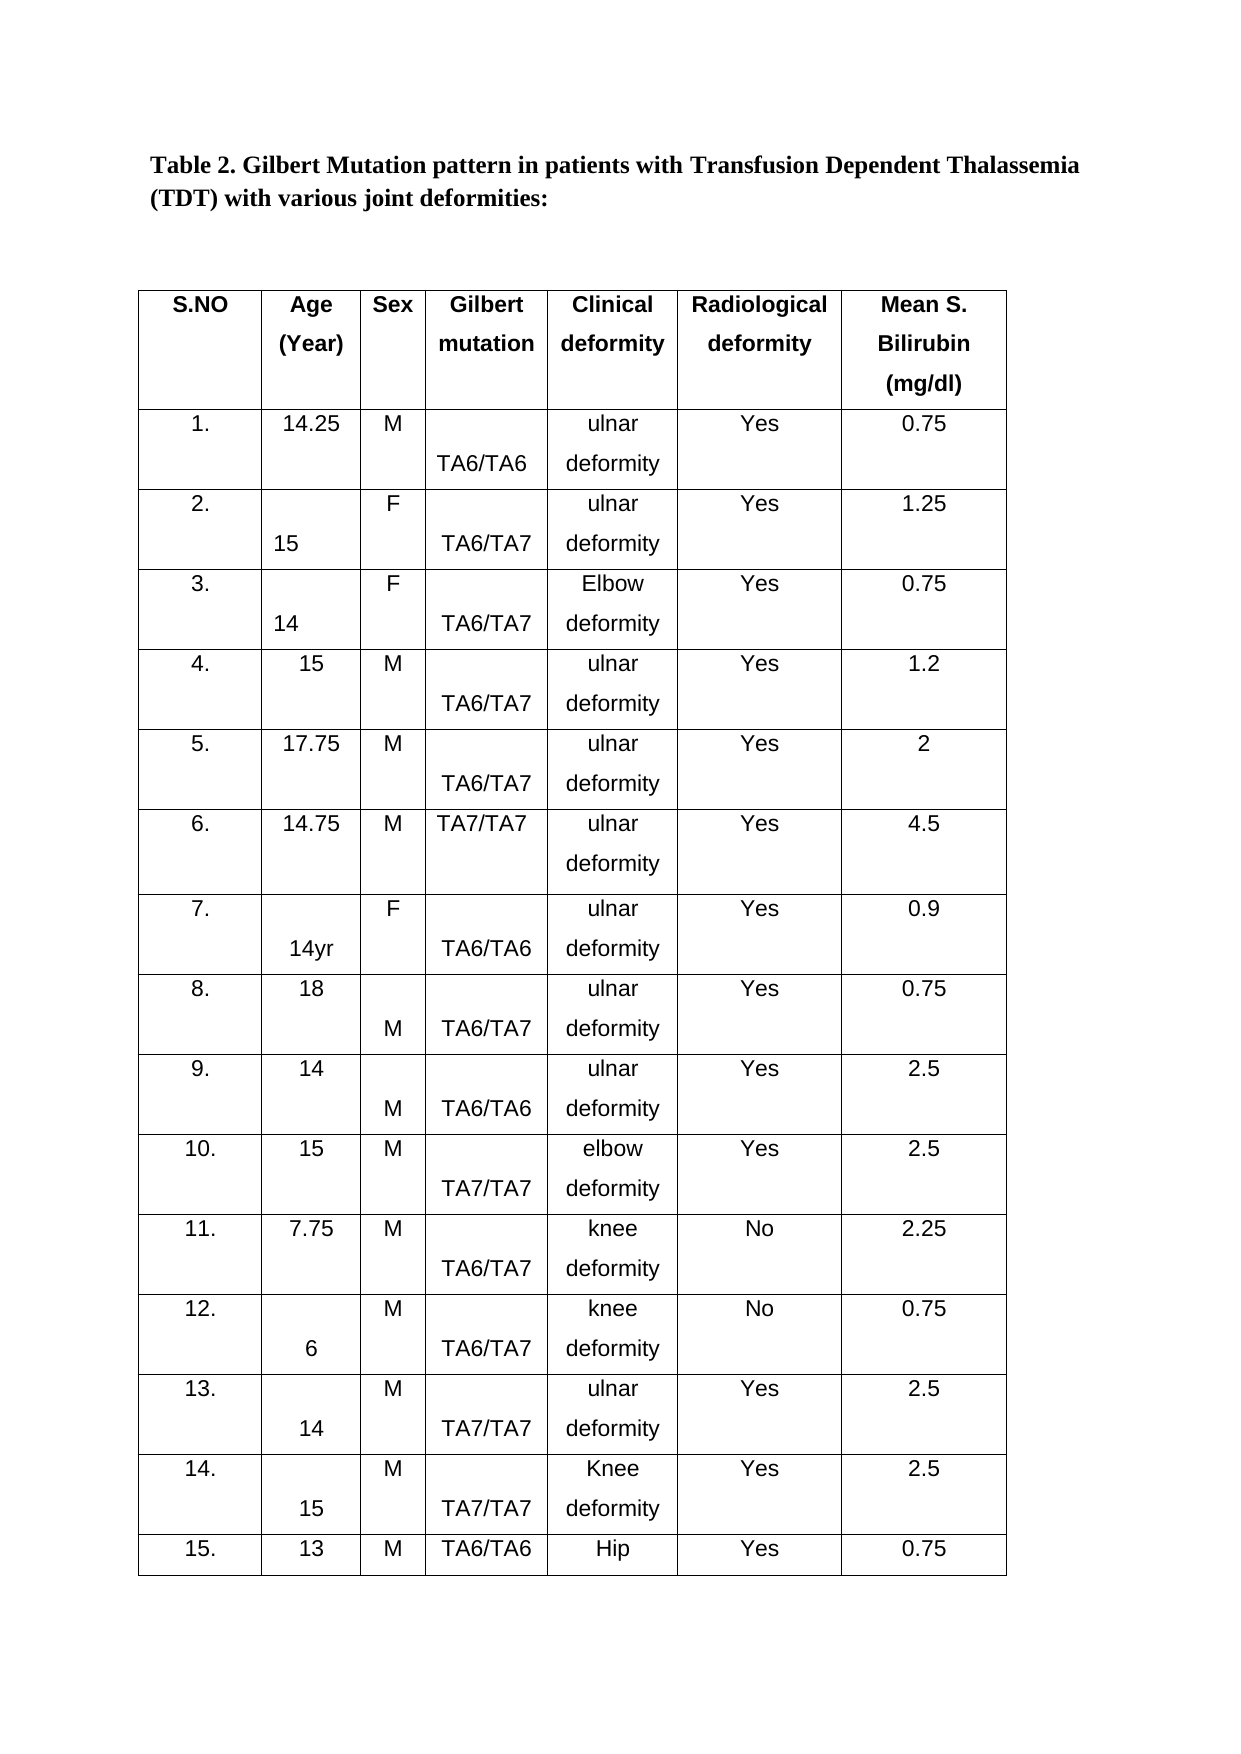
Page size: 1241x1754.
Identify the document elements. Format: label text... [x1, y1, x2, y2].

table_cell M [361, 1215, 425, 1294]
table_cell 1.25 [842, 490, 1006, 569]
table_cell TA6/TA7 [426, 730, 547, 809]
table_cell TA6/TA7 [426, 1215, 547, 1294]
table_cell Yes [678, 730, 841, 809]
table_cell 0.75 [842, 1295, 1006, 1374]
table_cell 3. [139, 570, 261, 649]
table_cell 14 [262, 570, 360, 649]
table_cell ulnar deformity [548, 810, 677, 894]
table_cell No [678, 1215, 841, 1294]
table_cell 2. [139, 490, 261, 569]
table_cell 5. [139, 730, 261, 809]
table_cell TA6/TA7 [426, 1295, 547, 1374]
table_cell TA6/TA7 [426, 650, 547, 729]
table_cell M [361, 730, 425, 809]
table_cell M [361, 810, 425, 894]
table_cell Elbow deformity [548, 570, 677, 649]
table_cell 1.2 [842, 650, 1006, 729]
table_cell Yes [678, 570, 841, 649]
table_cell Knee deformity [548, 1455, 677, 1534]
table_cell 0.75 [842, 975, 1006, 1054]
table_cell TA6/TA7 [426, 490, 547, 569]
table_cell 0.75 [842, 1535, 1006, 1574]
table_cell Yes [678, 1455, 841, 1534]
text Table 2. Gilbert Mutation pattern in patients with Transfusion Dependent Thalassemia (TDT) with various joint deformities: [150, 150, 1090, 212]
table_cell 15 [262, 1135, 360, 1214]
table_cell 4.5 [842, 810, 1006, 894]
table_cell ulnar deformity [548, 1055, 677, 1134]
table_cell 14 [262, 1055, 360, 1134]
table_cell Yes [678, 1375, 841, 1454]
table_cell TA7/TA7 [426, 1375, 547, 1454]
table_cell M [361, 975, 425, 1054]
table_cell Yes [678, 490, 841, 569]
table_cell ulnar deformity [548, 1375, 677, 1454]
table_cell TA7/TA7 [426, 1135, 547, 1214]
table_cell 13 [262, 1535, 360, 1574]
table_cell 15 [262, 1455, 360, 1534]
table_cell 10. [139, 1135, 261, 1214]
table_cell 14yr [262, 895, 360, 974]
table_cell 12. [139, 1295, 261, 1374]
table_cell TA7/TA7 [426, 1455, 547, 1534]
table_cell knee deformity [548, 1215, 677, 1294]
table_cell 6. [139, 810, 261, 894]
table_cell TA6/TA7 [426, 975, 547, 1054]
table_cell 17.75 [262, 730, 360, 809]
table_cell Yes [678, 1535, 841, 1574]
table_cell ulnar deformity [548, 490, 677, 569]
table_cell 15 [262, 650, 360, 729]
table_cell 4. [139, 650, 261, 729]
table_cell elbow deformity [548, 1135, 677, 1214]
table_cell 2.25 [842, 1215, 1006, 1294]
table_cell 15 [262, 490, 360, 569]
table_cell M [361, 410, 425, 489]
table_cell Yes [678, 410, 841, 489]
table_cell 14.75 [262, 810, 360, 894]
table_cell M [361, 1535, 425, 1574]
table_cell ulnar deformity [548, 730, 677, 809]
table_cell 18 [262, 975, 360, 1054]
table_cell ulnar deformity [548, 895, 677, 974]
table_cell TA6/TA6 [426, 1535, 547, 1574]
table_cell TA6/TA6 [426, 895, 547, 974]
table_header Age (Year) [262, 291, 360, 409]
table_cell 2.5 [842, 1055, 1006, 1134]
table_cell 15. [139, 1535, 261, 1574]
table_header Clinical deformity [548, 291, 677, 409]
table_cell TA7/TA7 [426, 810, 547, 894]
table_header Mean S. Bilirubin (mg/dl) [842, 291, 1006, 409]
table_header Gilbert mutation [426, 291, 547, 409]
table_cell 7.75 [262, 1215, 360, 1294]
table_cell 8. [139, 975, 261, 1054]
table_header S.NO [139, 291, 261, 409]
table_cell 13. [139, 1375, 261, 1454]
table_cell 1. [139, 410, 261, 489]
table_cell M [361, 1295, 425, 1374]
table_cell 14 [262, 1375, 360, 1454]
table_cell 0.9 [842, 895, 1006, 974]
table_cell Yes [678, 895, 841, 974]
table_cell 2.5 [842, 1455, 1006, 1534]
table_cell 9. [139, 1055, 261, 1134]
table_header Radiological deformity [678, 291, 841, 409]
table_cell ulnar deformity [548, 650, 677, 729]
table_cell M [361, 1375, 425, 1454]
table_cell 14.25 [262, 410, 360, 489]
table_cell Yes [678, 975, 841, 1054]
table_cell 0.75 [842, 410, 1006, 489]
table_cell M [361, 1455, 425, 1534]
table_cell M [361, 1055, 425, 1134]
table_cell 2.5 [842, 1375, 1006, 1454]
table_cell M [361, 650, 425, 729]
table_cell Yes [678, 1135, 841, 1214]
table_cell 6 [262, 1295, 360, 1374]
table_cell M [361, 1135, 425, 1214]
table_cell Yes [678, 810, 841, 894]
table_cell Yes [678, 1055, 841, 1134]
table_cell TA6/TA6 [426, 1055, 547, 1134]
table_cell F [361, 490, 425, 569]
table_cell TA6/TA6 [426, 410, 547, 489]
table_header Sex [361, 291, 425, 409]
table_cell Yes [678, 650, 841, 729]
table_cell ulnar deformity [548, 410, 677, 489]
table_cell knee deformity [548, 1295, 677, 1374]
table_cell No [678, 1295, 841, 1374]
table_cell 11. [139, 1215, 261, 1294]
table_cell 14. [139, 1455, 261, 1534]
table_cell ulnar deformity [548, 975, 677, 1054]
table_cell TA6/TA7 [426, 570, 547, 649]
table_cell 2.5 [842, 1135, 1006, 1214]
table_cell 7. [139, 895, 261, 974]
table_cell 0.75 [842, 570, 1006, 649]
table_cell F [361, 895, 425, 974]
table_cell F [361, 570, 425, 649]
table_cell Hip deformity [548, 1535, 677, 1574]
table_cell 2 [842, 730, 1006, 809]
